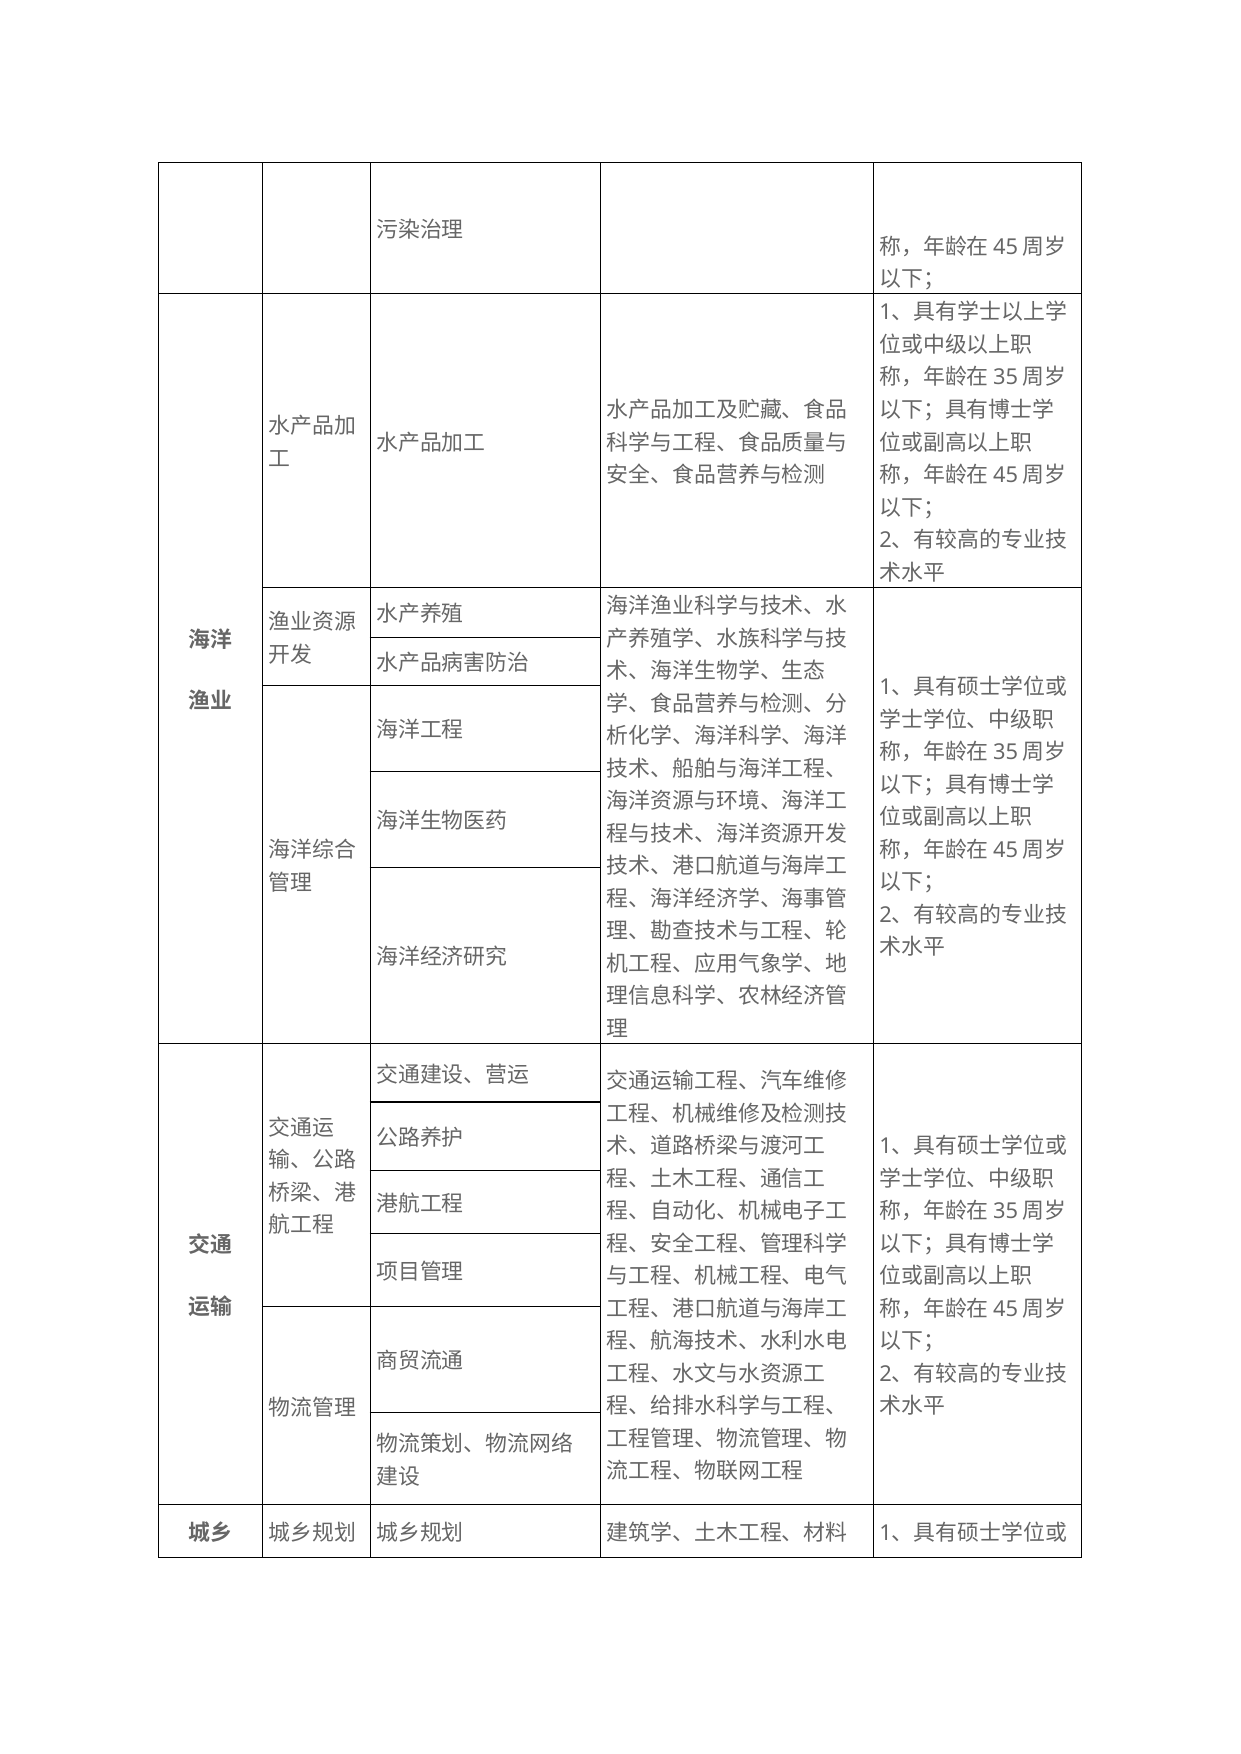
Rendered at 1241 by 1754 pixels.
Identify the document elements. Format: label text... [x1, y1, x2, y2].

table_cell 海洋渔业科学与技术、水产养殖学、水族科学与技术、海洋生物学、生态学、食品营养与检测、分析化学、海洋科学、海洋技术、船舶与海洋工程、海洋资源与环境、海洋工程与技术、海洋资源开发技术、港口航道与海岸工程、海洋经济学、海事管理、勘查技术与工程、轮机工程、应用气象学、地理信息科学、农林经济管理 [601, 588, 873, 1043]
table_cell 城乡 建设 [159, 1505, 262, 1557]
table_cell 海洋生物医药 [371, 772, 600, 867]
table_cell 海洋经济研究 [371, 868, 600, 1043]
table_cell 水产品病害防治 [371, 638, 600, 685]
table_cell 海洋 渔业 [159, 294, 262, 1043]
table_cell 海洋工程 [371, 686, 600, 771]
table_cell 水产养殖 [371, 588, 600, 637]
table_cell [601, 1505, 873, 1557]
table_cell 水产品加工 [263, 294, 370, 587]
table_cell 污染治理 [371, 163, 600, 293]
table_cell 海洋综合管理 [263, 686, 370, 1043]
table_cell 1、具有学士以上学位或中级以上职称，年龄在35周岁以下；具有博士学位或副高以上职称，年龄在45周岁以下； 2、有较高的专业技术水平 [874, 294, 1081, 587]
table_cell 商贸流通 [371, 1307, 600, 1412]
table_cell 水产品加工 [371, 294, 600, 587]
table_cell 渔业资源开发 [263, 588, 370, 685]
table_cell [874, 1505, 1081, 1557]
table_cell 城乡规划与建设 [263, 1505, 370, 1557]
table_cell 物流策划、物流网络建设 [371, 1413, 600, 1504]
table_cell 交通运输、公路桥梁、港航工程 [263, 1044, 370, 1306]
table_cell 交通 运输 [159, 1044, 262, 1504]
table_cell 物流管理 [263, 1307, 370, 1504]
table_cell 交通建设、营运 [371, 1044, 600, 1101]
table_cell 1、具有硕士学位或学士学位、中级职称，年龄在35周岁以下；具有博士学位或副高以上职称，年龄在45周岁以下； 2、有较高的专业技术水平 [874, 588, 1081, 1043]
table_cell 公路养护 [371, 1103, 600, 1170]
table_cell 城乡规划 [371, 1505, 600, 1557]
table_cell 项目管理 [371, 1234, 600, 1306]
table_cell 港航工程 [371, 1171, 600, 1233]
table_cell 1、具有硕士学位或学士学位、中级职称，年龄在35周岁以下；具有博士学位或副高以上职称，年龄在45周岁以下； 2、有较高的专业技术水平 [874, 1044, 1081, 1504]
table_cell 水产品加工及贮藏、食品科学与工程、食品质量与安全、食品营养与检测 [601, 294, 873, 587]
table_cell 交通运输工程、汽车维修工程、机械维修及检测技术、道路桥梁与渡河工程、土木工程、通信工程、自动化、机械电子工程、安全工程、管理科学与工程、机械工程、电气工程、港口航道与海岸工程、航海技术、水利水电工程、水文与水资源工程、给排水科学与工程、工程管理、物流管理、物流工程、物联网工程 [601, 1044, 873, 1504]
